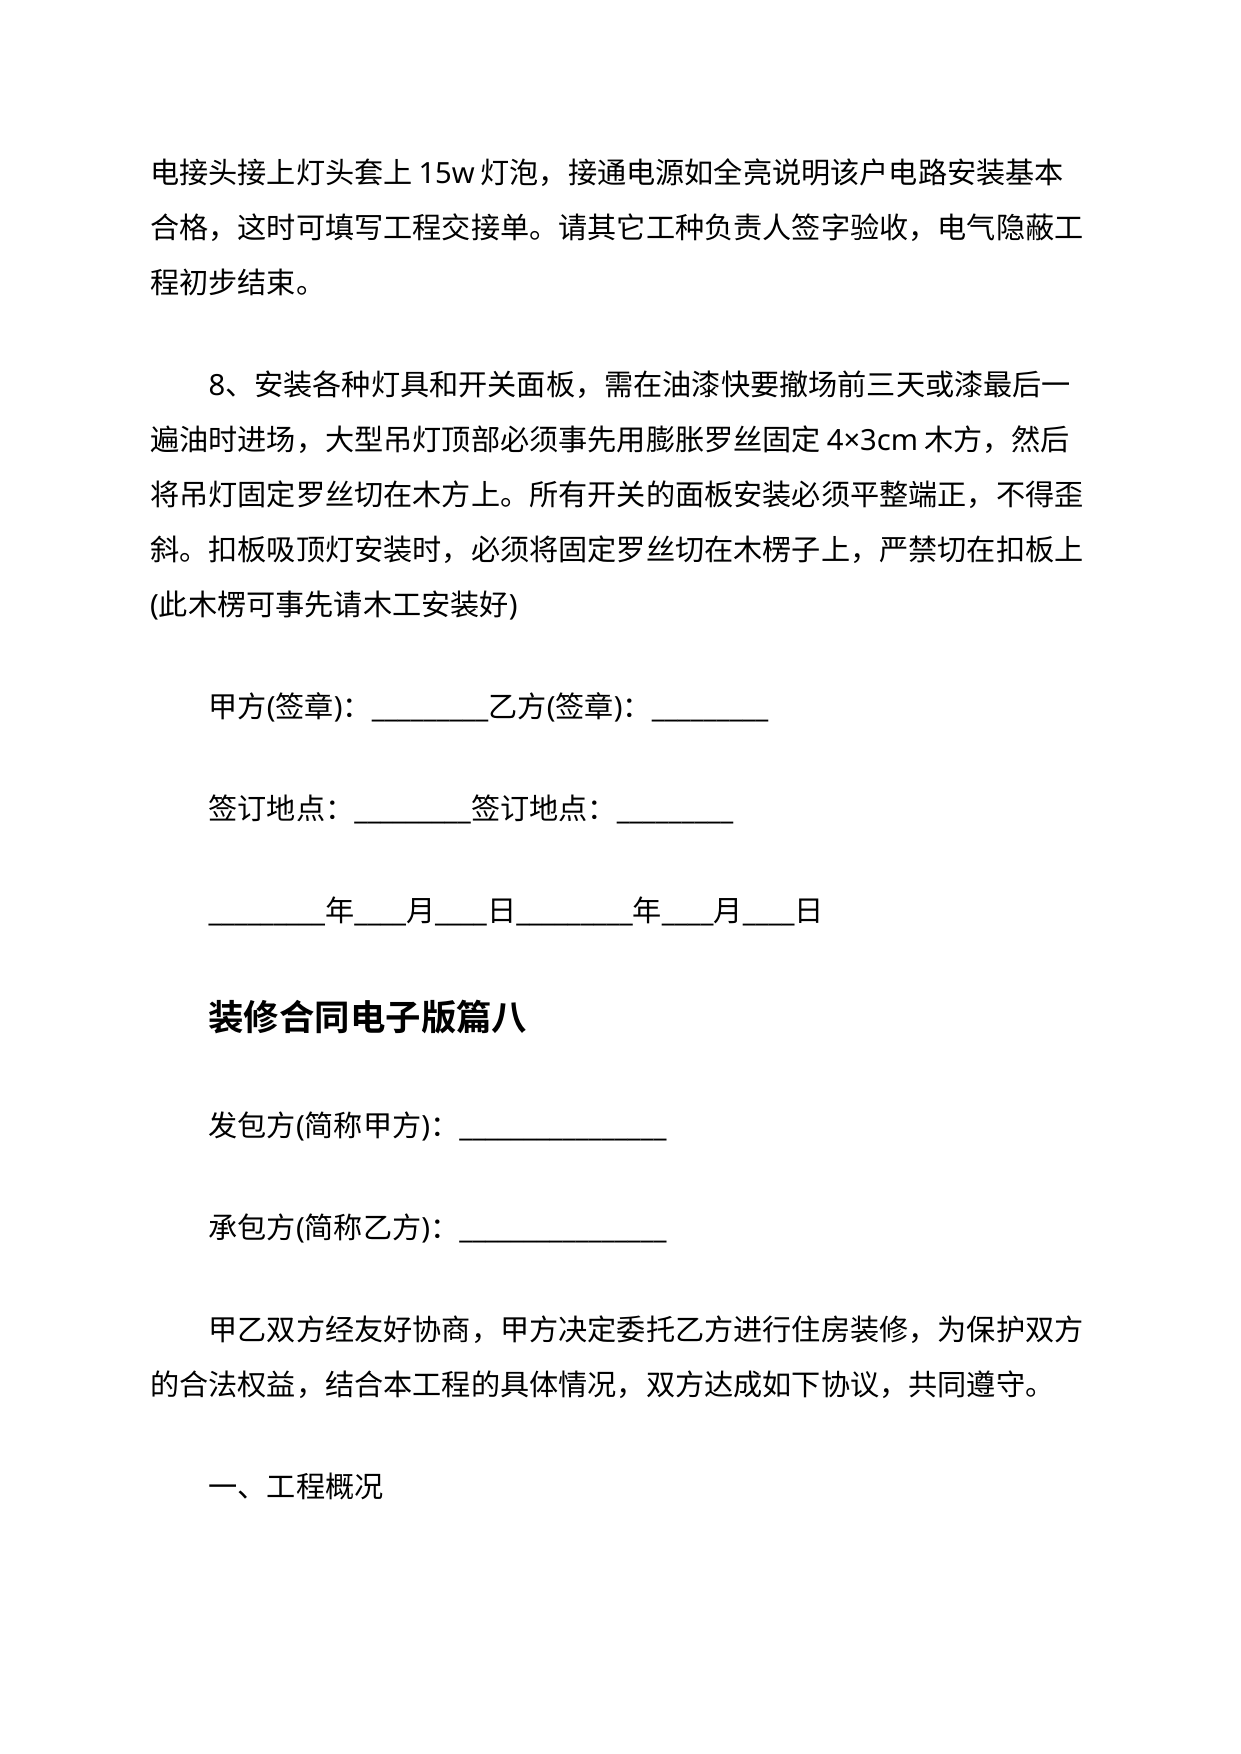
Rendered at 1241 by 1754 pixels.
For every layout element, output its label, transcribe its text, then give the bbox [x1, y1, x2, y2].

text 发包方(简称甲方)：________________ [150, 1103, 1090, 1145]
text 承包方(简称乙方)：________________ [150, 1205, 1090, 1247]
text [150, 150, 1090, 302]
text 8、安装各种灯具和开关面板，需在油漆快要撤场前三天或漆最后一遍油时进场，大型吊灯顶部必须事先用膨胀罗丝固定4×3cm木方，然后将吊灯固定罗丝切在木方上。所有开关的面板安装必须平整端正，不得歪斜。扣板吸顶灯安装时，必须将固定罗丝切在木楞子上，严禁切在扣板上(此木楞可事先请木工安装好) [150, 362, 1090, 624]
text _________年____月____日_________年____月____日 [150, 887, 1090, 930]
text 甲方(签章)：_________乙方(签章)：_________ [150, 683, 1090, 726]
text 装修合同电子版篇八 [150, 989, 1090, 1041]
text 签订地点：_________签订地点：_________ [150, 785, 1090, 828]
text 一、工程概况 [150, 1463, 1090, 1506]
text 甲乙双方经友好协商，甲方决定委托乙方进行住房装修，为保护双方的合法权益，结合本工程的具体情况，双方达成如下协议，共同遵守。 [150, 1307, 1090, 1404]
